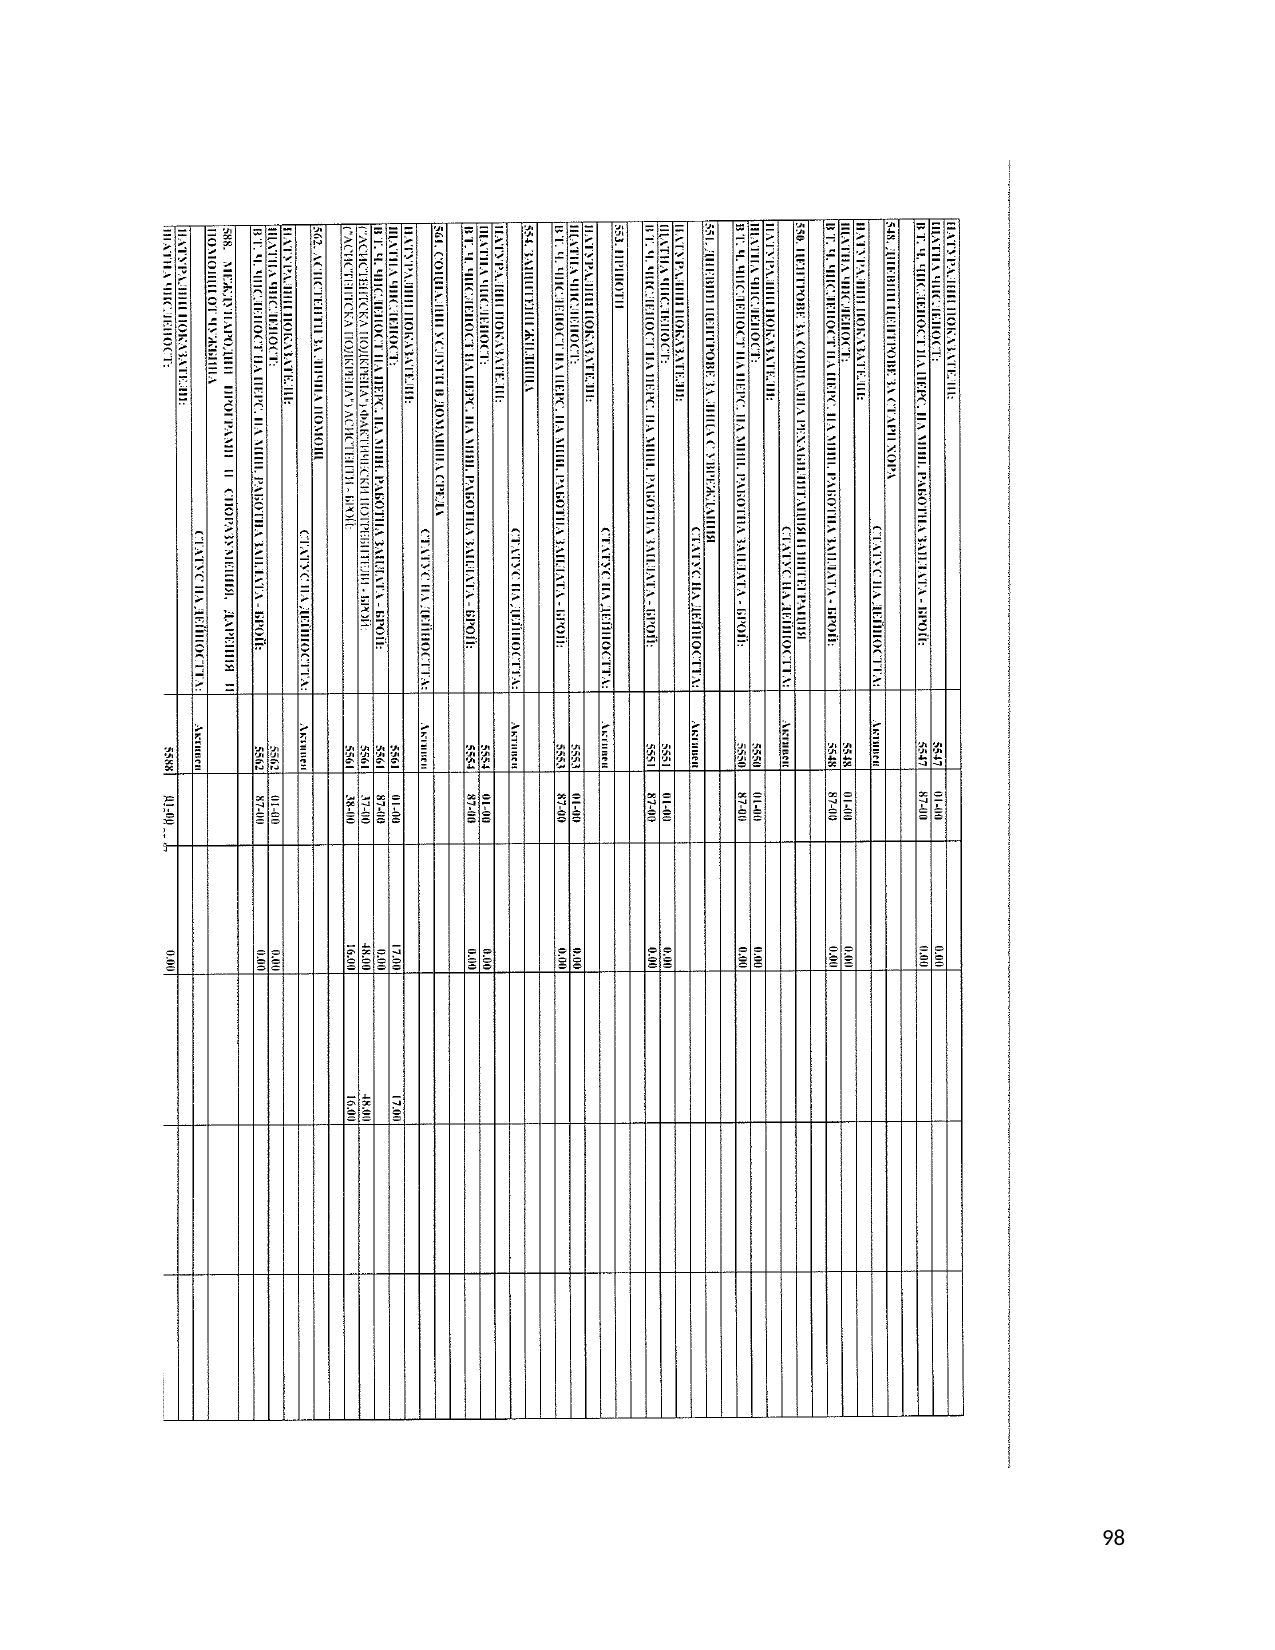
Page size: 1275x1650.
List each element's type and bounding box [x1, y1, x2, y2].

picture [150, 150, 1096, 1487]
